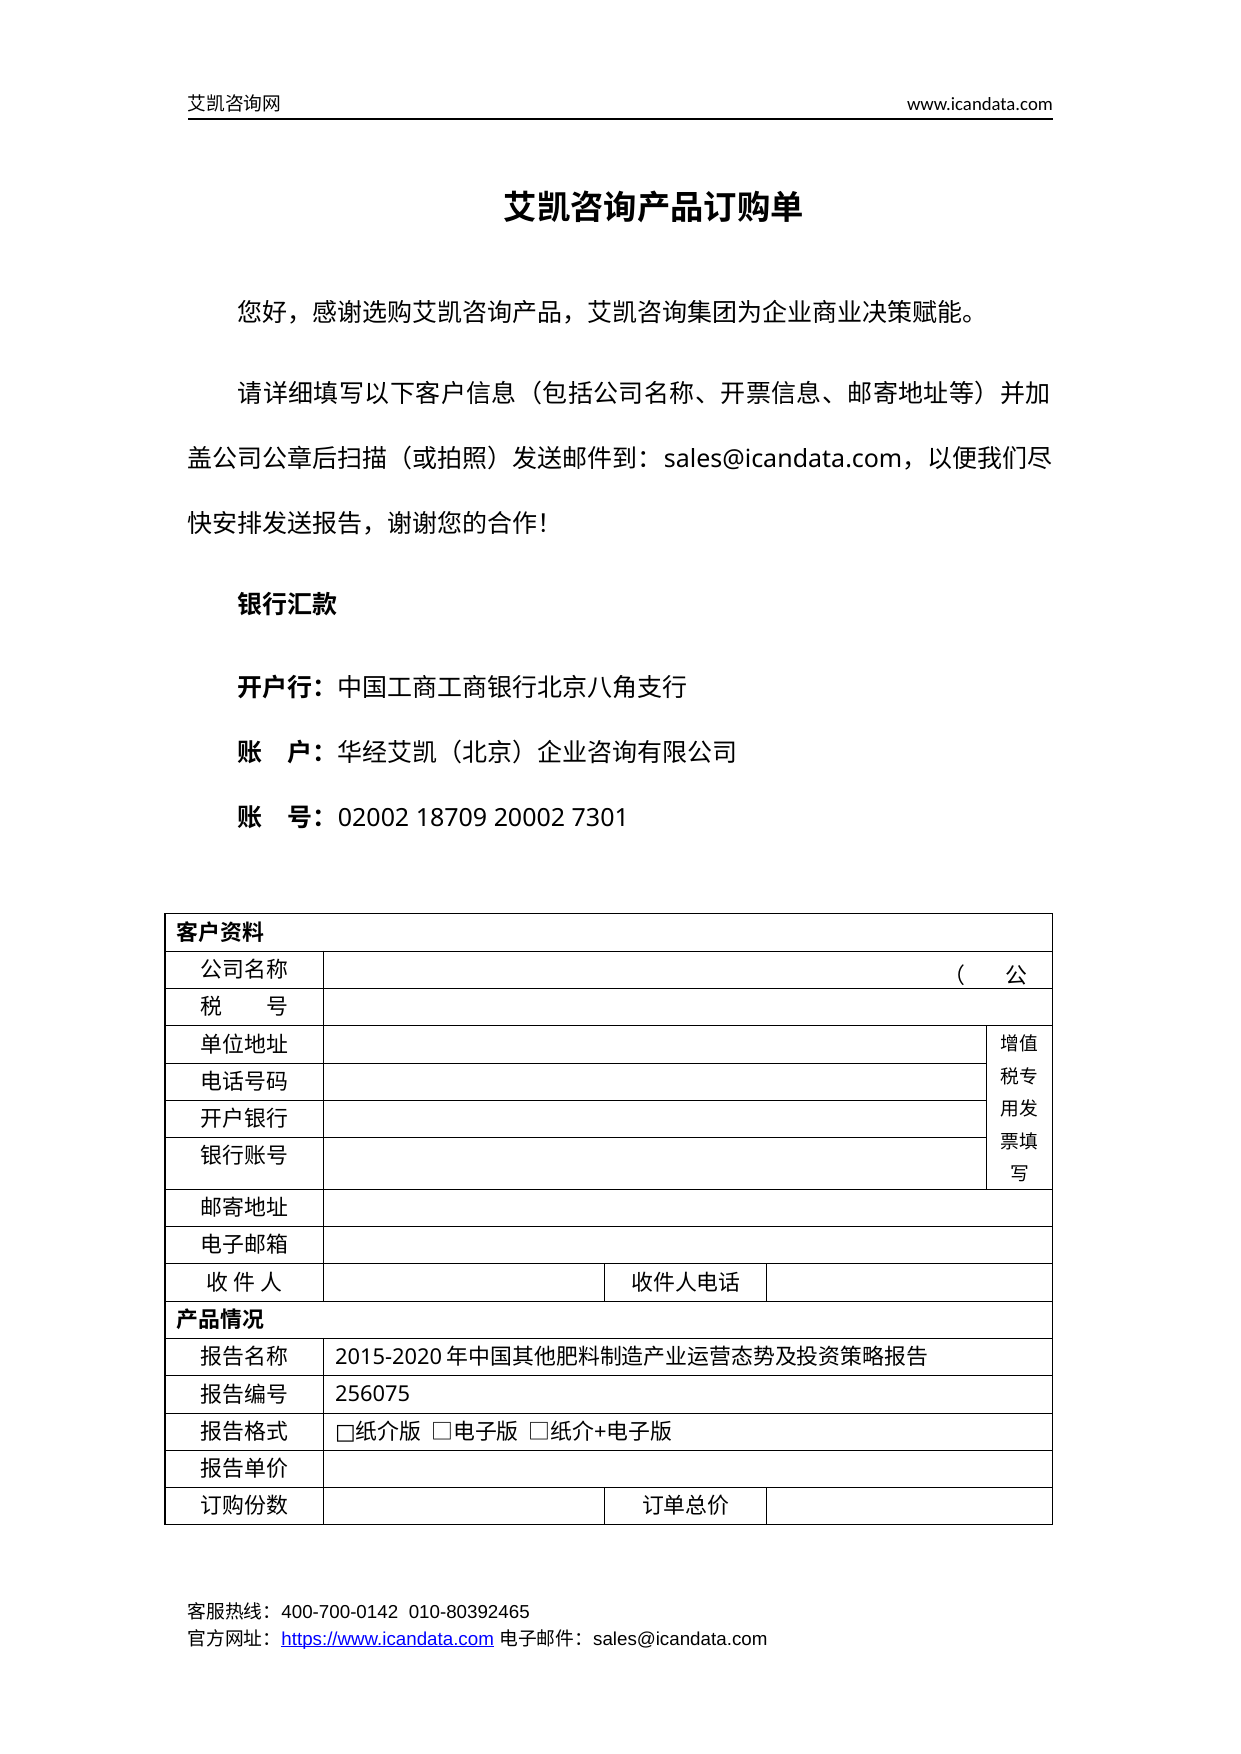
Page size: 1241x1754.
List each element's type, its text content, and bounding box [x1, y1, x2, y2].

table_cell [324, 1190, 1052, 1226]
table_cell [324, 1138, 986, 1189]
table_cell 税 号 [166, 989, 323, 1025]
table_cell 256075 [324, 1376, 1052, 1412]
table_cell 收 件 人 [166, 1264, 323, 1301]
table_cell 电子邮箱 [166, 1227, 323, 1263]
table_cell [324, 1026, 986, 1062]
text 开户行：中国工商工商银行北京八角支行 [187, 653, 1053, 718]
table_header 客户资料 [166, 914, 1052, 951]
table_cell 电话号码 [166, 1064, 323, 1100]
table_cell 2015-2020年中国其他肥料制造产业运营态势及投资策略报告 [324, 1339, 1052, 1375]
table_cell 开户银行 [166, 1101, 323, 1137]
table_cell [324, 952, 1052, 988]
table_cell 单位地址 [166, 1026, 323, 1062]
table_cell [324, 1451, 1052, 1487]
table_cell 产品情况 [166, 1302, 1052, 1338]
table_cell 公司名称 [166, 952, 323, 988]
table_cell [324, 1488, 604, 1524]
text 请详细填写以下客户信息（包括公司名称、开票信息、邮寄地址等）并加盖公司公章后扫描（或拍照）发送邮件到：sales@icandata.com，以便我们尽快安排发送报告，谢谢您的合作！ [187, 359, 1053, 554]
table_cell 邮寄地址 [166, 1190, 323, 1226]
table_cell 订购份数 [166, 1488, 323, 1524]
table_cell 银行账号 [166, 1138, 323, 1189]
table_cell 收件人电话 [605, 1264, 766, 1301]
table_cell □纸介版 □电子版 □纸介+电子版 [324, 1414, 1052, 1450]
text 银行汇款 [187, 570, 1053, 635]
table_cell [324, 1264, 604, 1301]
table_cell 报告编号 [166, 1376, 323, 1412]
text 您好，感谢选购艾凯咨询产品，艾凯咨询集团为企业商业决策赋能。 [187, 278, 1053, 343]
table_cell 报告格式 [166, 1414, 323, 1450]
table_cell [324, 1101, 986, 1137]
table_cell [324, 1227, 1052, 1263]
table_cell [324, 989, 1052, 1025]
text 艾凯咨询产品订购单 [187, 172, 1053, 237]
text 账 号：02002 18709 20002 7301 [187, 783, 1053, 848]
table_cell 订单总价 [605, 1488, 766, 1524]
table_cell 报告单价 [166, 1451, 323, 1487]
table_cell [767, 1488, 1052, 1524]
table_cell [767, 1264, 1052, 1301]
text 账 户：华经艾凯（北京）企业咨询有限公司 [187, 718, 1053, 783]
table_cell 增值税专用发票填写 [987, 1026, 1052, 1189]
table_cell 报告名称 [166, 1339, 323, 1375]
table_cell [324, 1064, 986, 1100]
